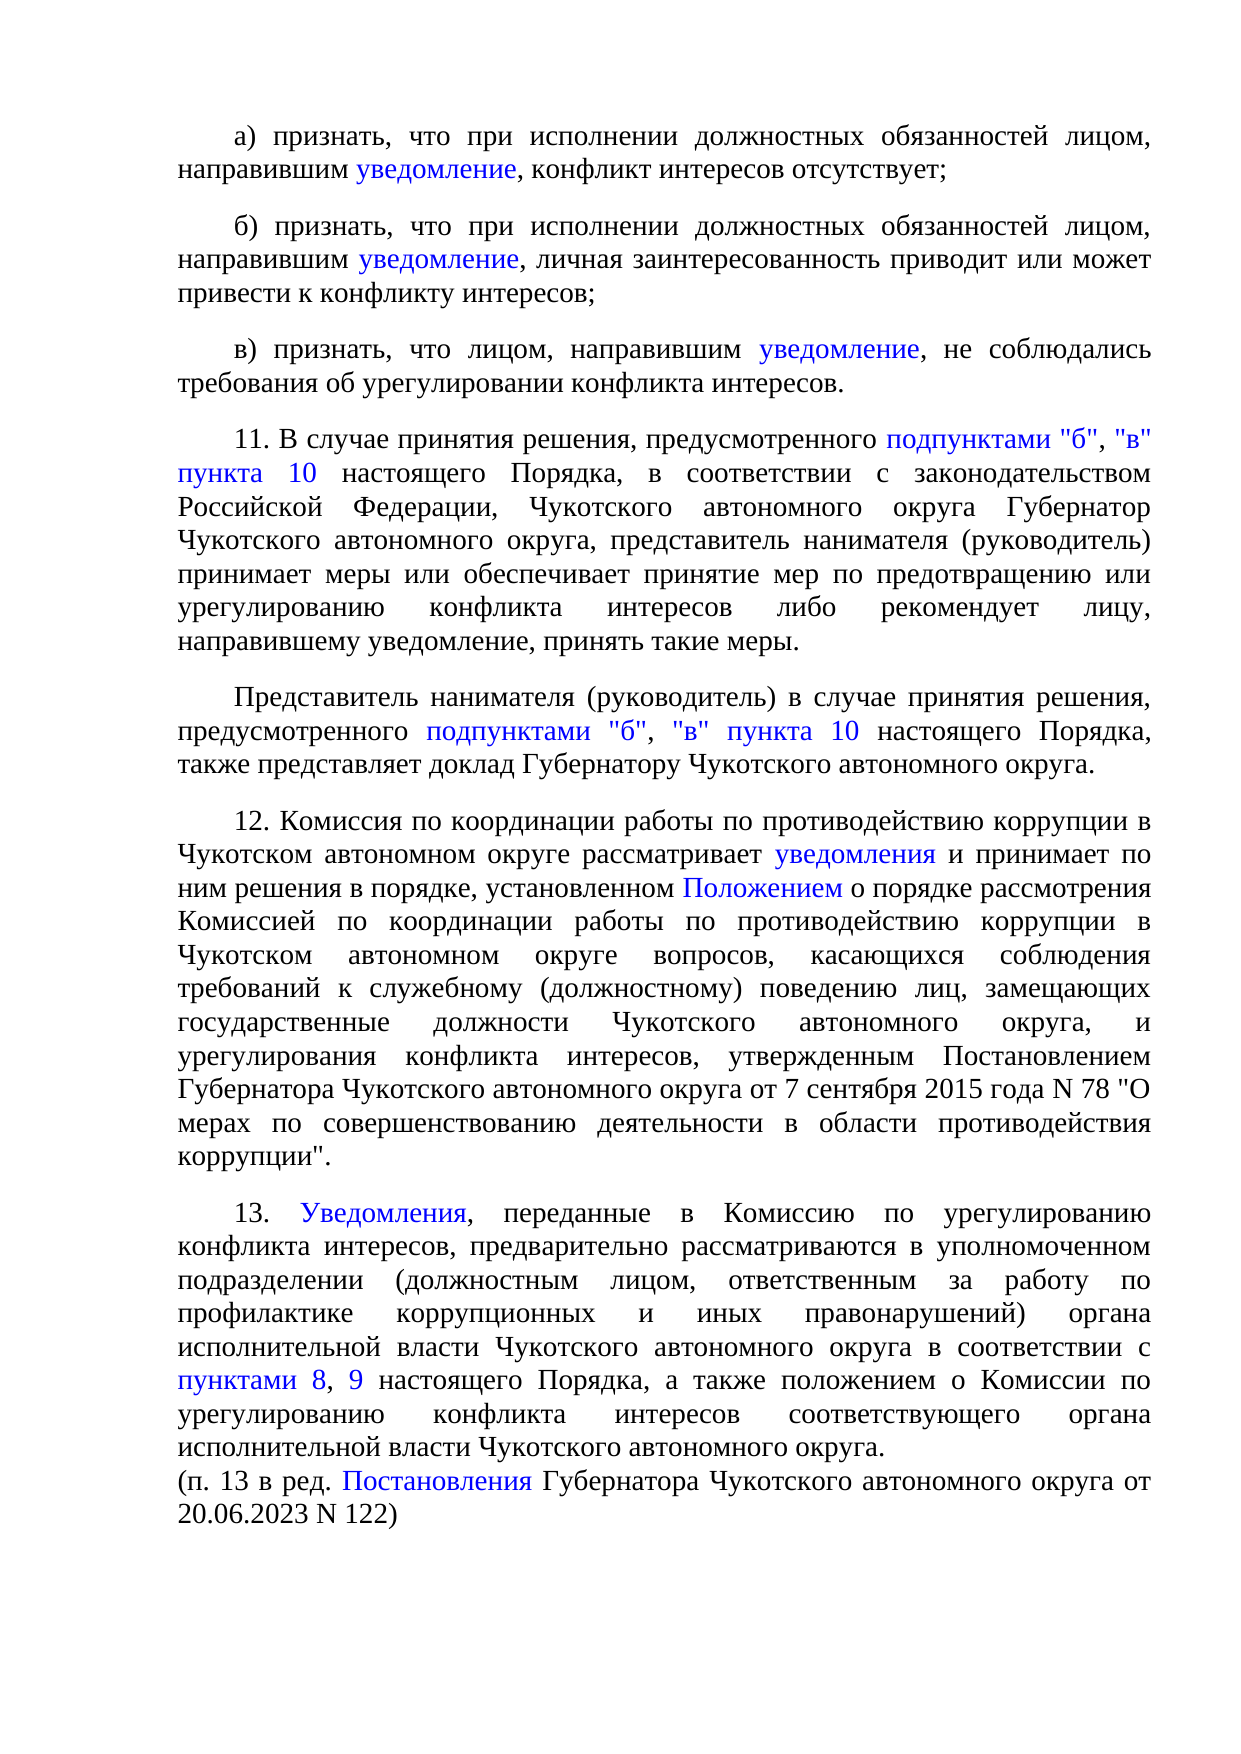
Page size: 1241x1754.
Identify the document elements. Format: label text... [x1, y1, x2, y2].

text а) признать, что при исполнении должностных обязанностей лицом, направившим уведомление, конфликт интересов отсутствует; [177, 118, 1152, 185]
text (п. 13 в ред. Постановления Губернатора Чукотского автономного округа от 20.06.2023 N 122) [177, 1463, 1152, 1530]
text Представитель нанимателя (руководитель) в случае принятия решения, предусмотренного подпунктами "б", "в" пункта 10 настоящего Порядка, также представляет доклад Губернатору Чукотского автономного округа. [177, 679, 1152, 780]
text б) признать, что при исполнении должностных обязанностей лицом, направившим уведомление, личная заинтересованность приводит или может привести к конфликту интересов; [177, 208, 1152, 309]
text 11. В случае принятия решения, предусмотренного подпунктами "б", "в" пункта 10 настоящего Порядка, в соответствии с законодательством Российской Федерации, Чукотского автономного округа Губернатор Чукотского автономного округа, представитель нанимателя (руководитель) принимает меры или обеспечивает принятие мер по предотвращению или урегулированию конфликта интересов либо рекомендует лицу, направившему уведомление, принять такие меры. [177, 422, 1152, 656]
text в) признать, что лицом, направившим уведомление, не соблюдались требования об урегулировании конфликта интересов. [177, 332, 1152, 399]
text 12. Комиссия по координации работы по противодействию коррупции в Чукотском автономном округе рассматривает уведомления и принимает по ним решения в порядке, установленном Положением о порядке рассмотрения Комиссией по координации работы по противодействию коррупции в Чукотском автономном округе вопросов, касающихся соблюдения требований к служебному (должностному) поведению лиц, замещающих государственные должности Чукотского автономного округа, и урегулирования конфликта интересов, утвержденным Постановлением Губернатора Чукотского автономного округа от 7 сентября 2015 года N 78 "О мерах по совершенствованию деятельности в области противодействия коррупции". [177, 803, 1152, 1172]
text 13. Уведомления, переданные в Комиссию по урегулированию конфликта интересов, предварительно рассматриваются в уполномоченном подразделении (должностным лицом, ответственным за работу по профилактике коррупционных и иных правонарушений) органа исполнительной власти Чукотского автономного округа в соответствии с пунктами 8, 9 настоящего Порядка, а также положением о Комиссии по урегулированию конфликта интересов соответствующего органа исполнительной власти Чукотского автономного округа. [177, 1195, 1152, 1463]
